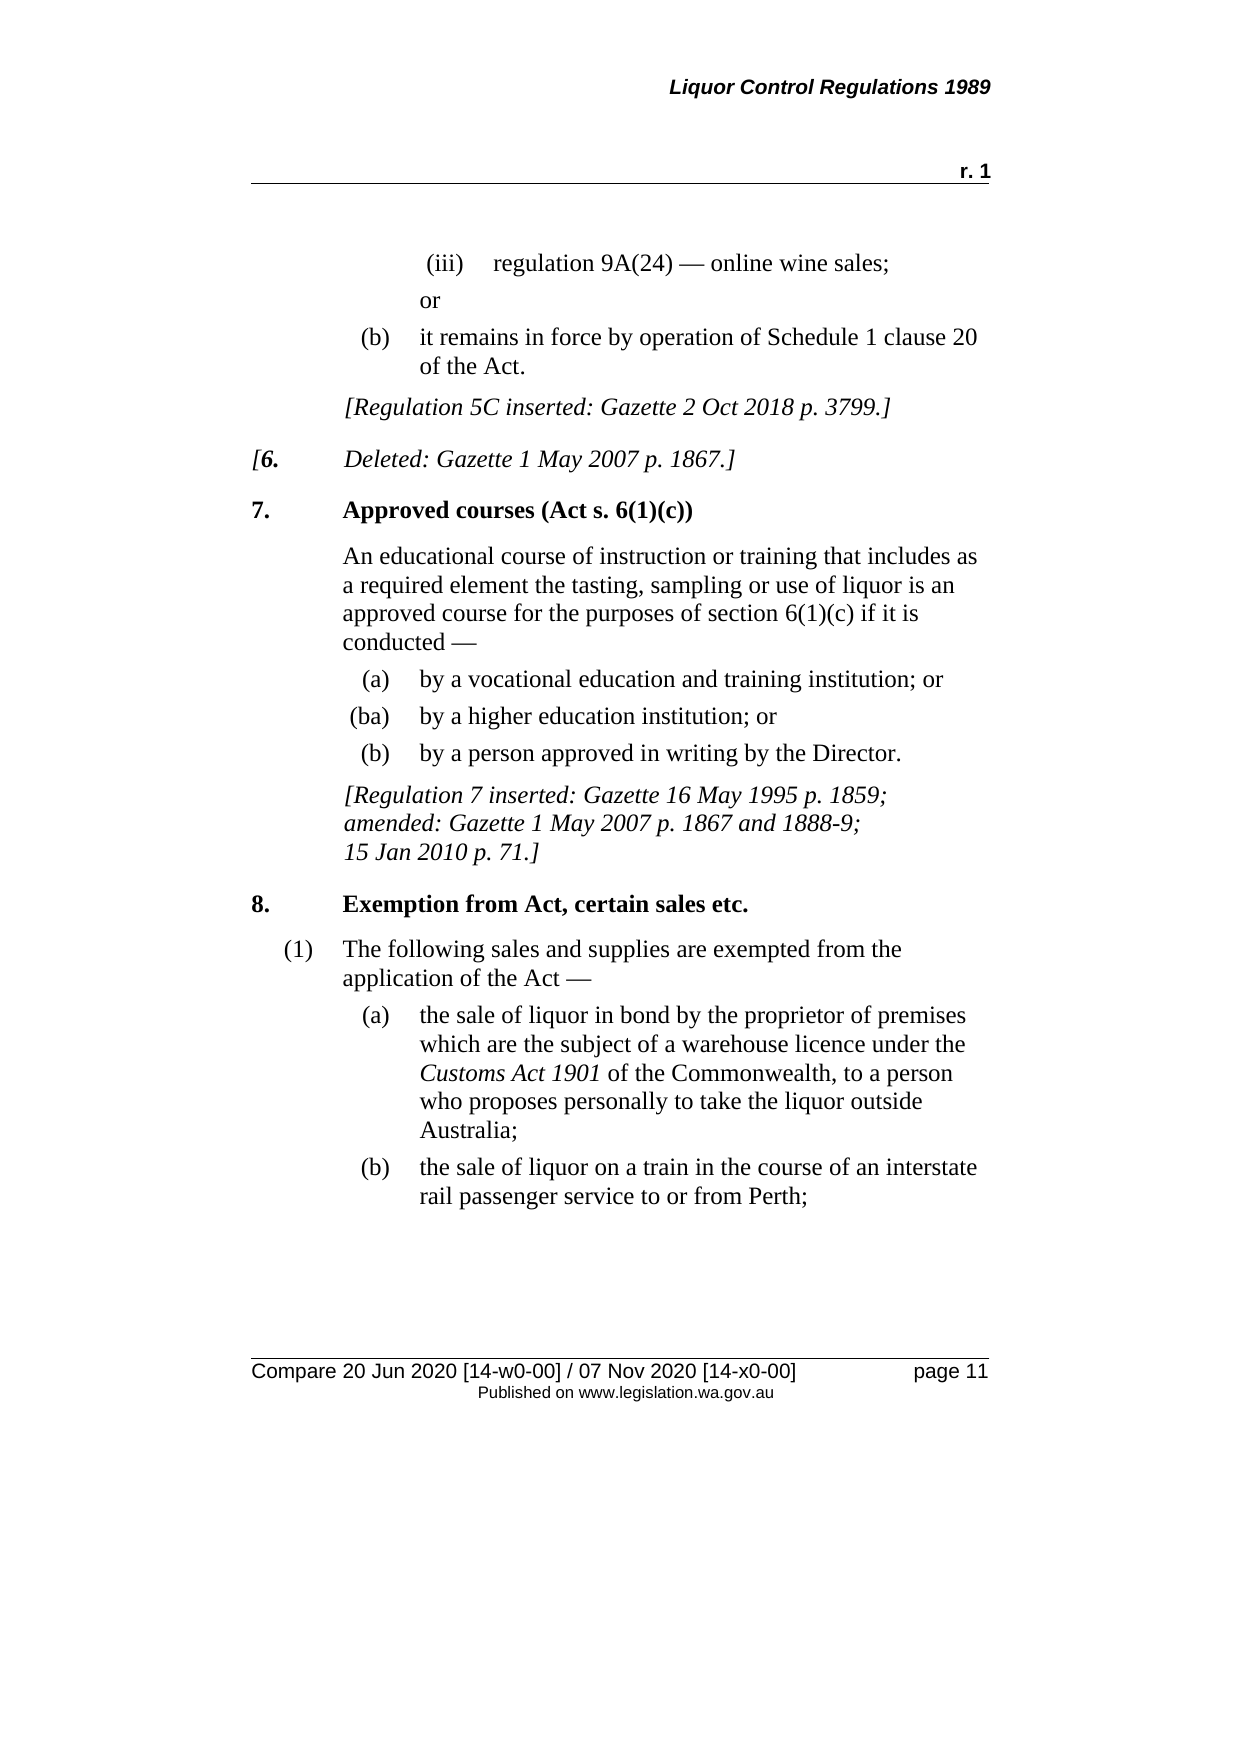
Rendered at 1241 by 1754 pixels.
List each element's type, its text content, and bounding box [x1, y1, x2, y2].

text (a) the sale of liquor in bond by the proprietor of premises which are the subject of a warehouse licence under the Customs Act 1901 of the Commonwealth, to a person who proposes personally to take the liquor outside Australia; [251, 1000, 989, 1144]
text (1) The following sales and supplies are exempted from the application of the Act — [251, 934, 989, 992]
subtitle 8. Exemption from Act, certain sales etc. [251, 889, 989, 918]
text [6. Deleted: Gazette 1 May 2007 p. 1867.] [251, 444, 989, 473]
text (iii) regulation 9A(24) — online wine sales; [251, 248, 989, 277]
text (a) by a vocational education and training institution; or [251, 664, 989, 693]
text (b) it remains in force by operation of Schedule 1 clause 20 of the Act. [251, 322, 989, 380]
subtitle 7. Approved courses (Act s. 6(1)(c)) [251, 496, 989, 524]
text (b) by a person approved in writing by the Director. [251, 738, 989, 767]
text (b) the sale of liquor on a train in the course of an interstate rail passenger service to or from Perth; [251, 1152, 989, 1210]
text [Regulation 5C inserted: Gazette 2 Oct 2018 p. 3799.] [251, 392, 989, 421]
text or [251, 285, 989, 314]
text An educational course of instruction or training that includes as a required element the tasting, sampling or use of liquor is an approved course for the purposes of section 6(1)(c) if it is conducted — [251, 541, 989, 656]
text [Regulation 7 inserted: Gazette 16 May 1995 p. 1859; amended: Gazette 1 May 2007 p. 1867 and 1888-9; 15 Jan 2010 p. 71.] [251, 780, 989, 866]
text (ba) by a higher education institution; or [251, 701, 989, 730]
